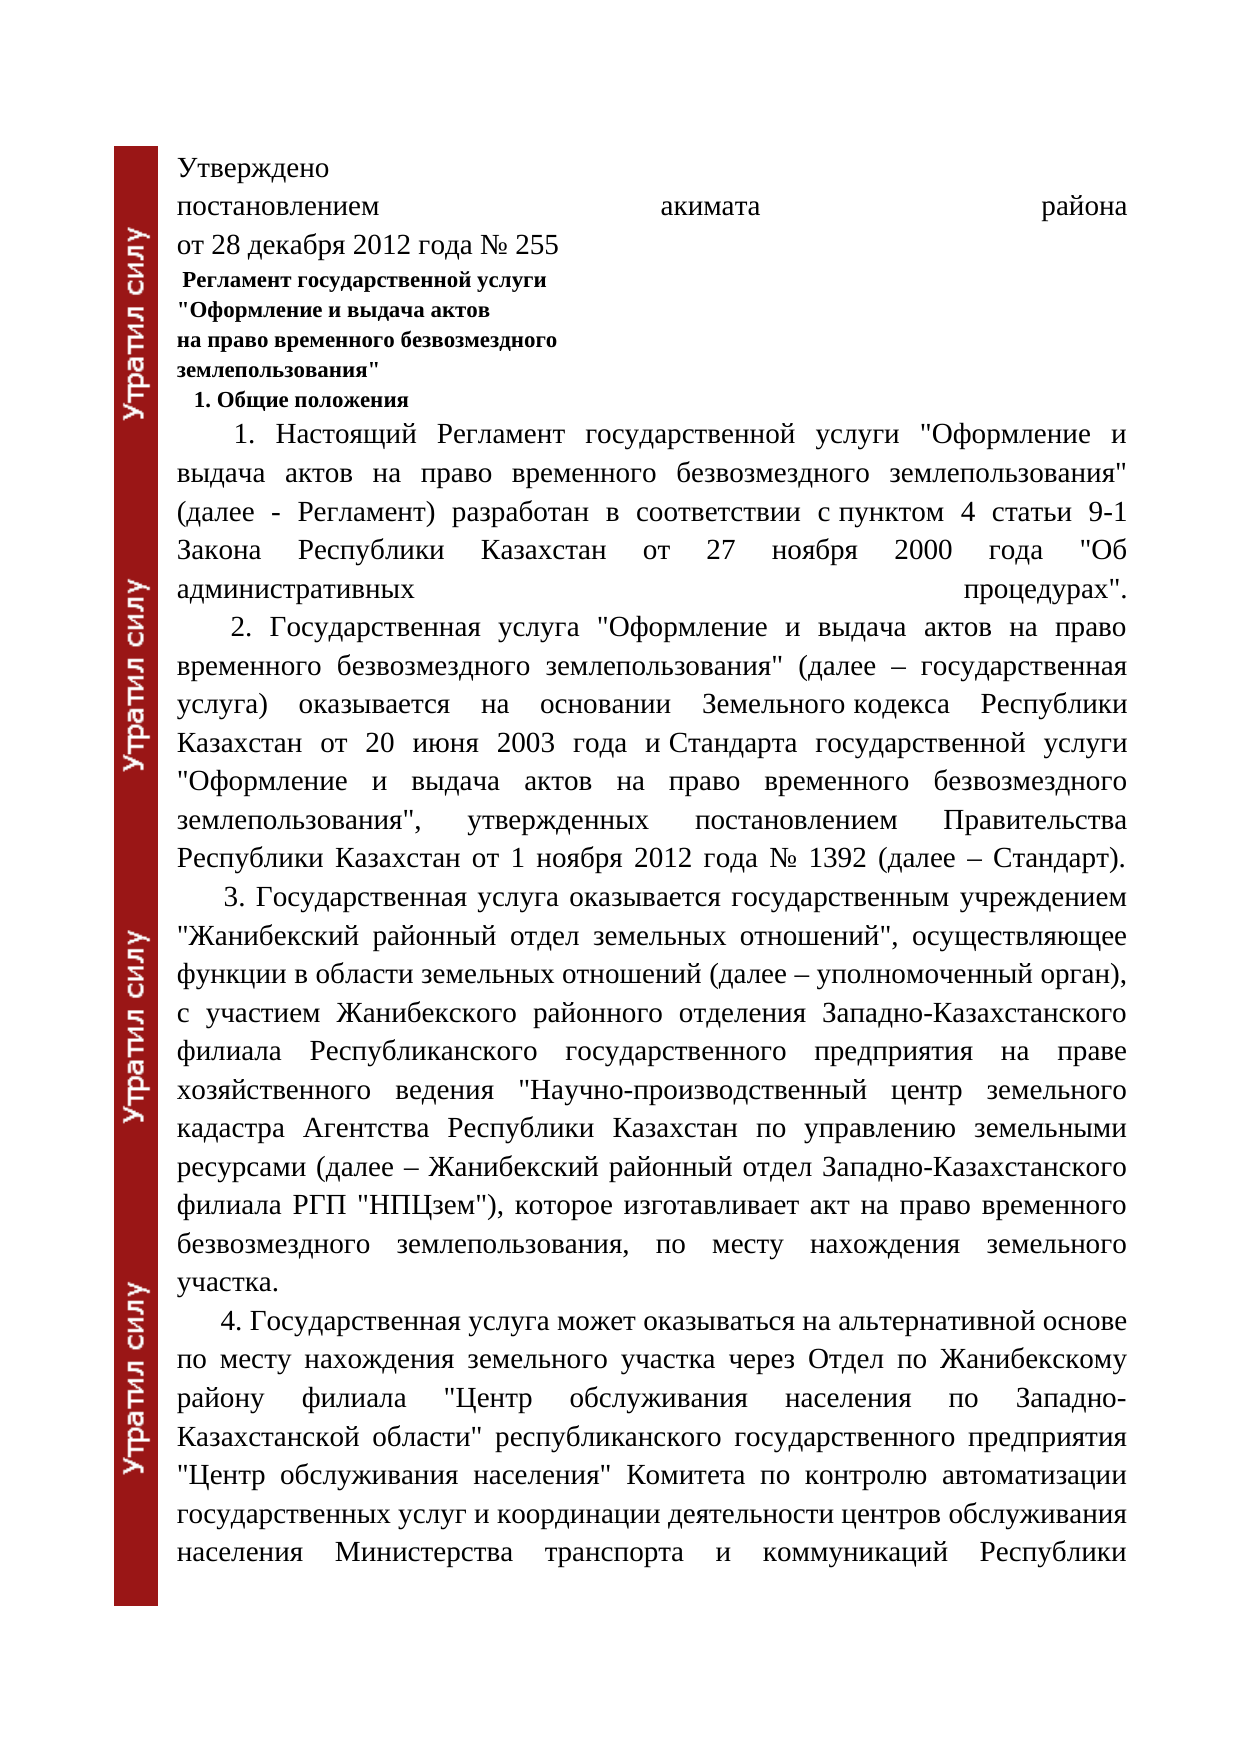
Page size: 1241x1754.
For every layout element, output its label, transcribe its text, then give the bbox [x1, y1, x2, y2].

text Регламент государственной услуги "Оформление и выдача актов на право временного безвозмездного землепользования" [112, 266, 1128, 383]
text 1. Общие положения [112, 386, 1128, 413]
picture [114, 146, 158, 150]
picture [114, 413, 158, 417]
picture [114, 1568, 158, 1606]
picture [114, 261, 158, 266]
text Утверждено постановлением акимата района от 28 декабря 2012 года № 255 [112, 150, 1128, 261]
